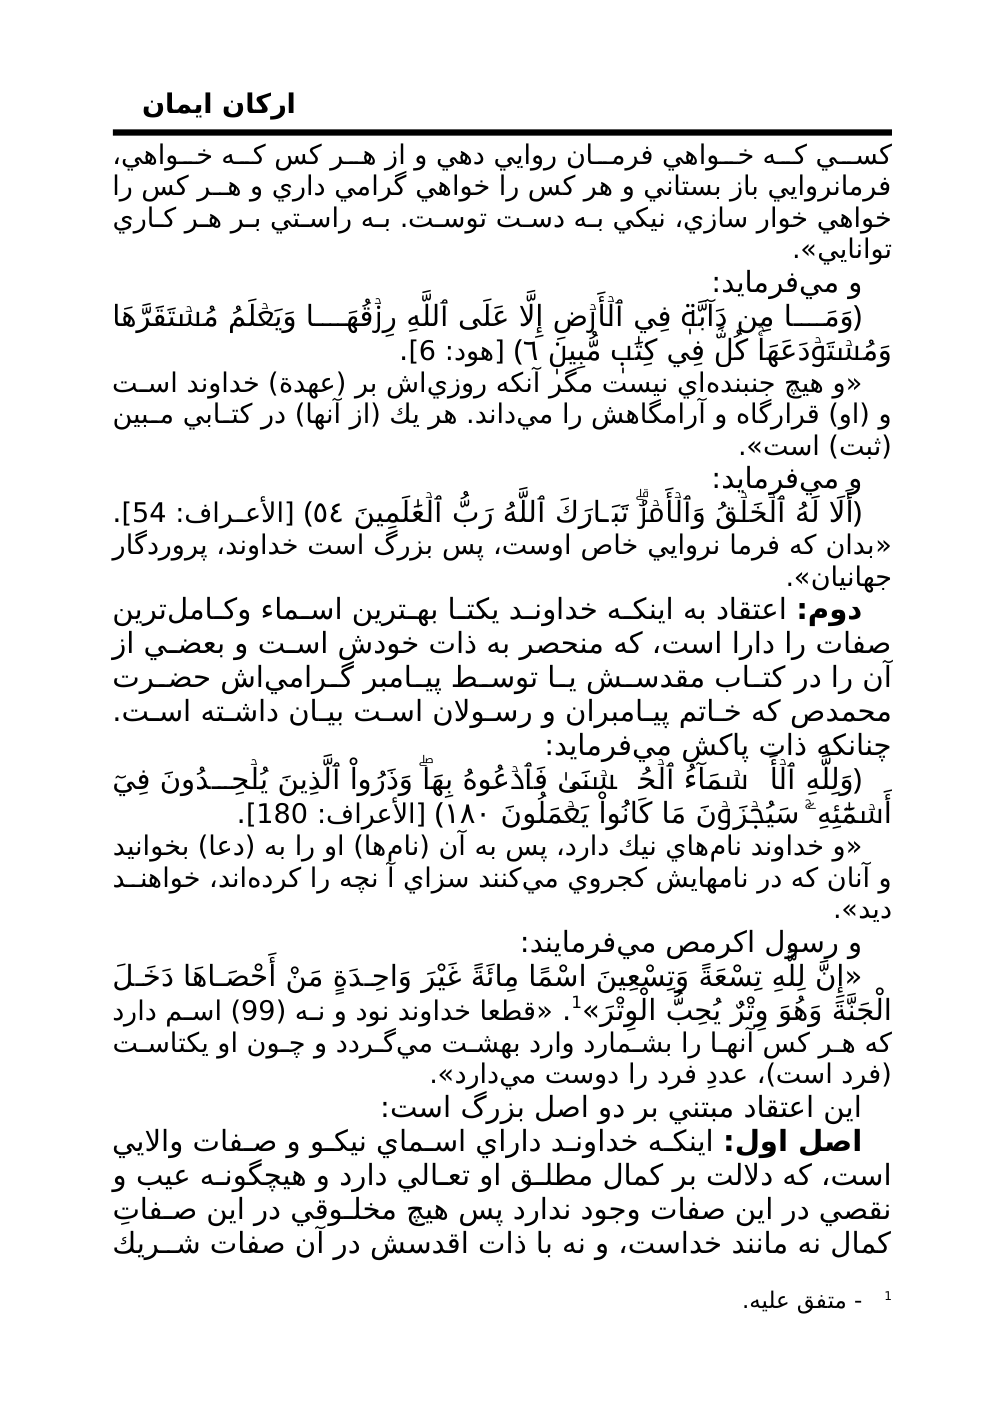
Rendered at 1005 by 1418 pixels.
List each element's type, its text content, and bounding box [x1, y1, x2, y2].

text و رسول اكرمص مي‌فرمايند: [112, 925, 892, 959]
text «و خداوند نام‌هاي نيك دارد، پس به آن (نام‌ها) او را به (دعا) بخوانيد و آنان كه در نامهايش كجروي مي‌كنند سزاي آ نچه را كرده‌اند، خواهند ديد». [112, 831, 892, 925]
text و مي‌فرمايد: [112, 265, 892, 299]
text ﴿وَلِلَّهِ ٱلۡأَسۡمَآءُ ٱلۡحُسۡنَىٰ فَٱدۡعُوهُ بِهَاۖ وَذَرُواْ ٱلَّذِينَ يُلۡحِدُونَ فِيٓ أَسۡمَٰٓئِهِۦۚ سَيُجۡزَوۡنَ مَا كَانُواْ يَعۡمَلُونَ ١٨٠﴾ [الأعراف: 180]. [112, 763, 892, 831]
text ﴿أَلَا لَهُ ٱلۡخَلۡقُ وَٱلۡأَمۡرُۗ تَبَارَكَ ٱللَّهُ رَبُّ ٱلۡعَٰلَمِينَ ٥٤﴾ [الأعراف: 54]. «بدان كه فرما نروايي خاص اوست، پس بزرگ است خداوند، پروردگار جهانيان». [112, 496, 892, 593]
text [112, 139, 892, 265]
text «و هيچ جنبنده‌اي نيست مگر آنكه روزي‌اش بر (عهدة) خداوند است و (او) قرارگاه و آرامگاهش را مي‌داند. هر يك (از آنها) در كتابي مبين (ثبت) است». [112, 367, 892, 462]
text ﴿وَمَا مِن دَآبَّةٖ فِي ٱلۡأَرۡضِ إِلَّا عَلَى ٱللَّهِ رِزۡقُهَا وَيَعۡلَمُ مُسۡتَقَرَّهَا وَمُسۡتَوۡدَعَهَاۚ كُلّٞ فِي كِتَٰبٖ مُّبِينٖ ٦﴾ [هود: 6]. [112, 299, 892, 367]
text دوم: اعتقاد به اينكه خداوند يكتا بهترين اسماء وكامل‌ترين صفات را دارا است، كه منحصر به ذات خودش است و بعضي از آن را در كتاب مقدسش يا توسط پيامبر گرامي‌اش حضرت محمدص كه خاتم پيامبران و رسولان است بيان داشته است. چنانكه ذات پاكش مي‌فرمايد: [112, 593, 892, 763]
text اين اعتقاد مبتني بر دو اصل بزرگ است: [112, 1090, 892, 1124]
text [112, 1124, 892, 1260]
text و مي‌فرمايد: [112, 462, 892, 496]
text «إِنَّ لِلَّهِ تِسْعَةً وَتِسْعِينَ اسْمًا مِائَةً غَيْرَ وَاحِدَةٍ مَنْ أَحْصَاهَا دَخَلَ الْجَنَّةَ وَهُوَ وِتْرٌ يُحِبُّ الْوِتْرَ». «قطعا خداوند نود و نه (99) اسم دارد كه هر كس آنها را بشمارد وارد بهشت مي‌گردد و چون او يكتاست (فرد است)، عددِ فرد را دوست مي‌دارد». [112, 959, 892, 1090]
